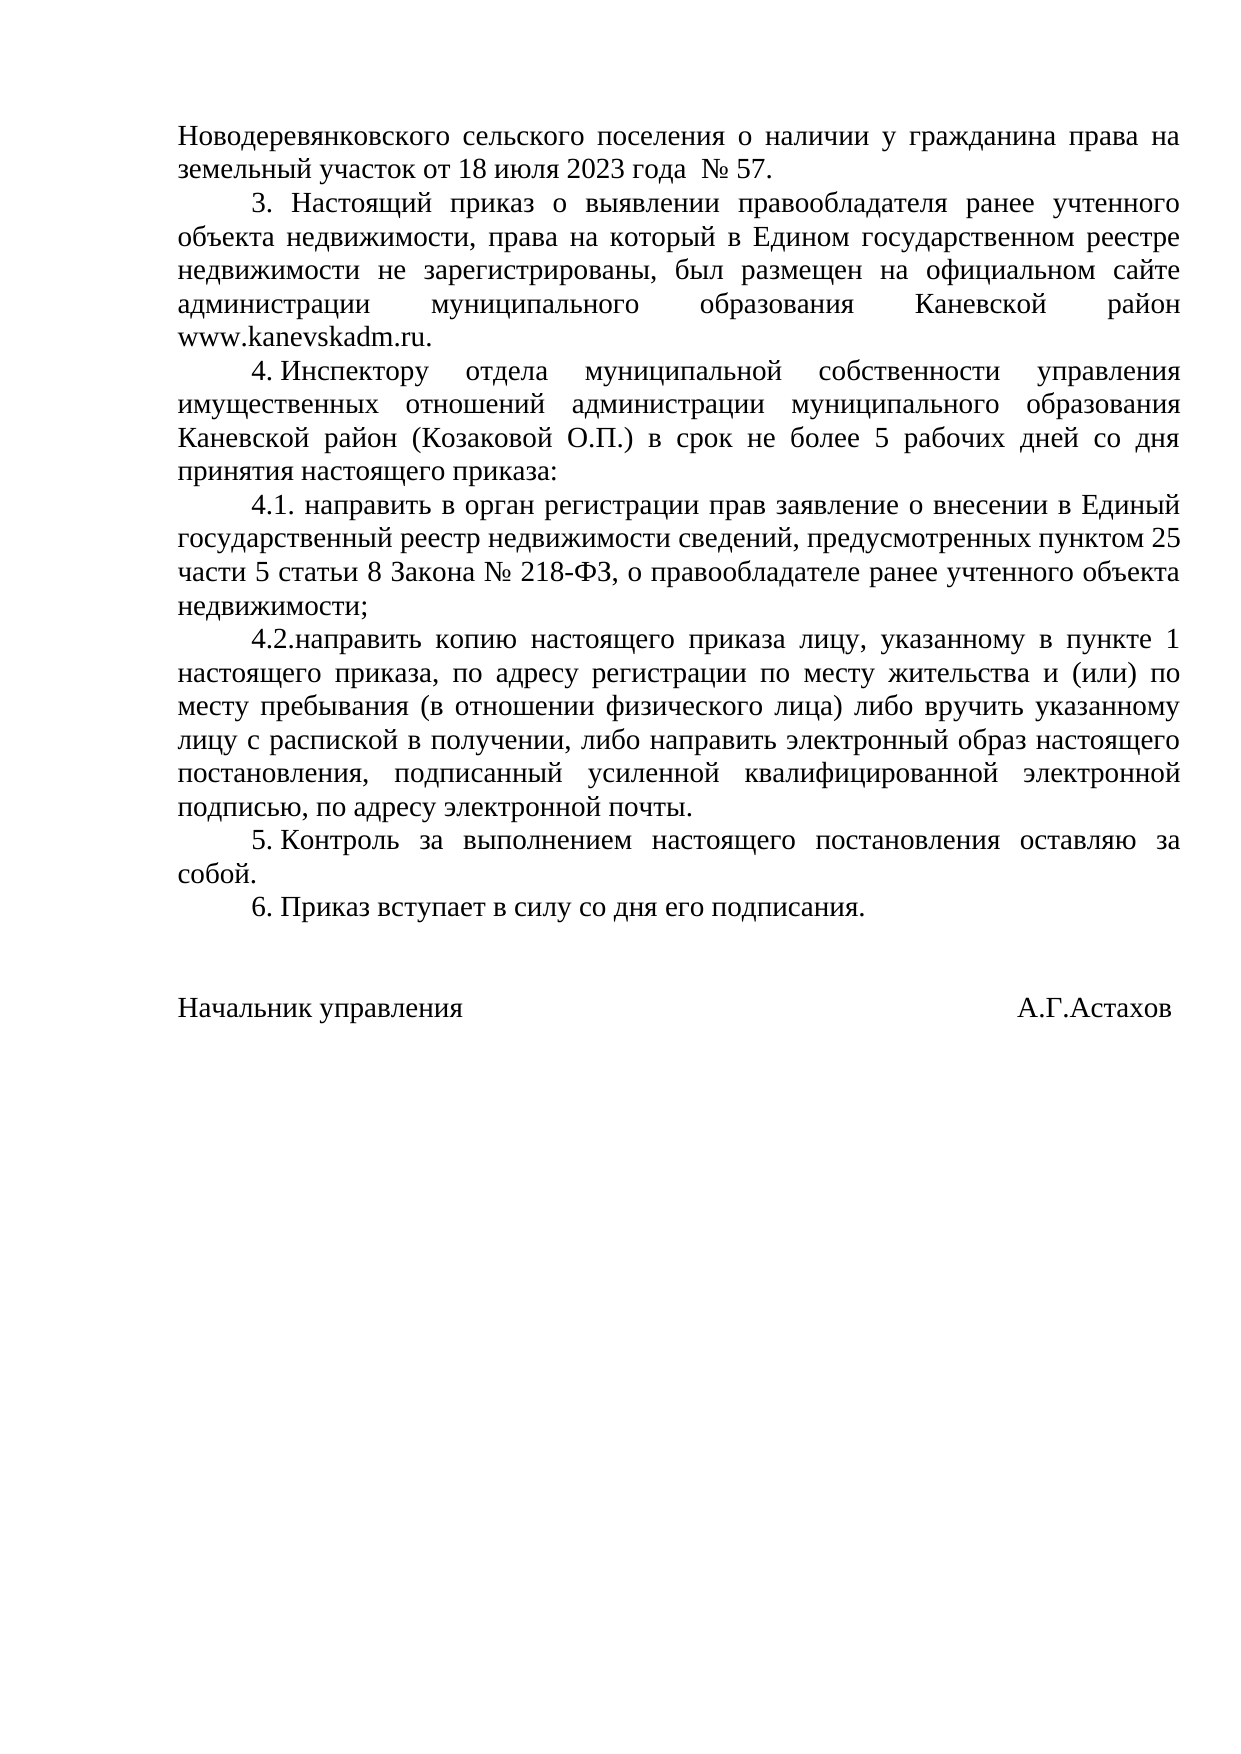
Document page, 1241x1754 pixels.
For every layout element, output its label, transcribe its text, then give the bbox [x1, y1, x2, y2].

text 3. Настоящий приказ о выявлении правообладателя ранее учтенного объекта недвижимости, права на который в Едином государственном реестре недвижимости не зарегистрированы, был размещен на официальном сайте администрации муниципального образования Каневской район www.kanevskadm.ru. [177, 185, 1181, 353]
text 4.1. направить в орган регистрации прав заявление о внесении в Единый государственный реестр недвижимости сведений, предусмотренных пунктом 25 части 5 статьи 8 Закона № 218-ФЗ, о правообладателе ранее учтенного объекта недвижимости; [177, 487, 1181, 621]
text 5. Контроль за выполнением настоящего постановления оставляю за собой. [177, 822, 1181, 889]
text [177, 118, 1181, 185]
text 4.2.направить копию настоящего приказа лицу, указанному в пункте 1 настоящего приказа, по адресу регистрации по месту жительства и (или) по месту пребывания (в отношении физического лица) либо вручить указанному лицу с распиской в получении, либо направить электронный образ настоящего постановления, подписанный усиленной квалифицированной электронной подписью, по адресу электронной почты. [177, 621, 1181, 822]
text Начальник управления А.Г.Астахов [177, 990, 1181, 1024]
text 6. Приказ вступает в силу со дня его подписания. [177, 889, 1181, 923]
text 4. Инспектору отдела муниципальной собственности управления имущественных отношений администрации муниципального образования Каневской район (Козаковой О.П.) в срок не более 5 рабочих дней со дня принятия настоящего приказа: [177, 353, 1181, 487]
